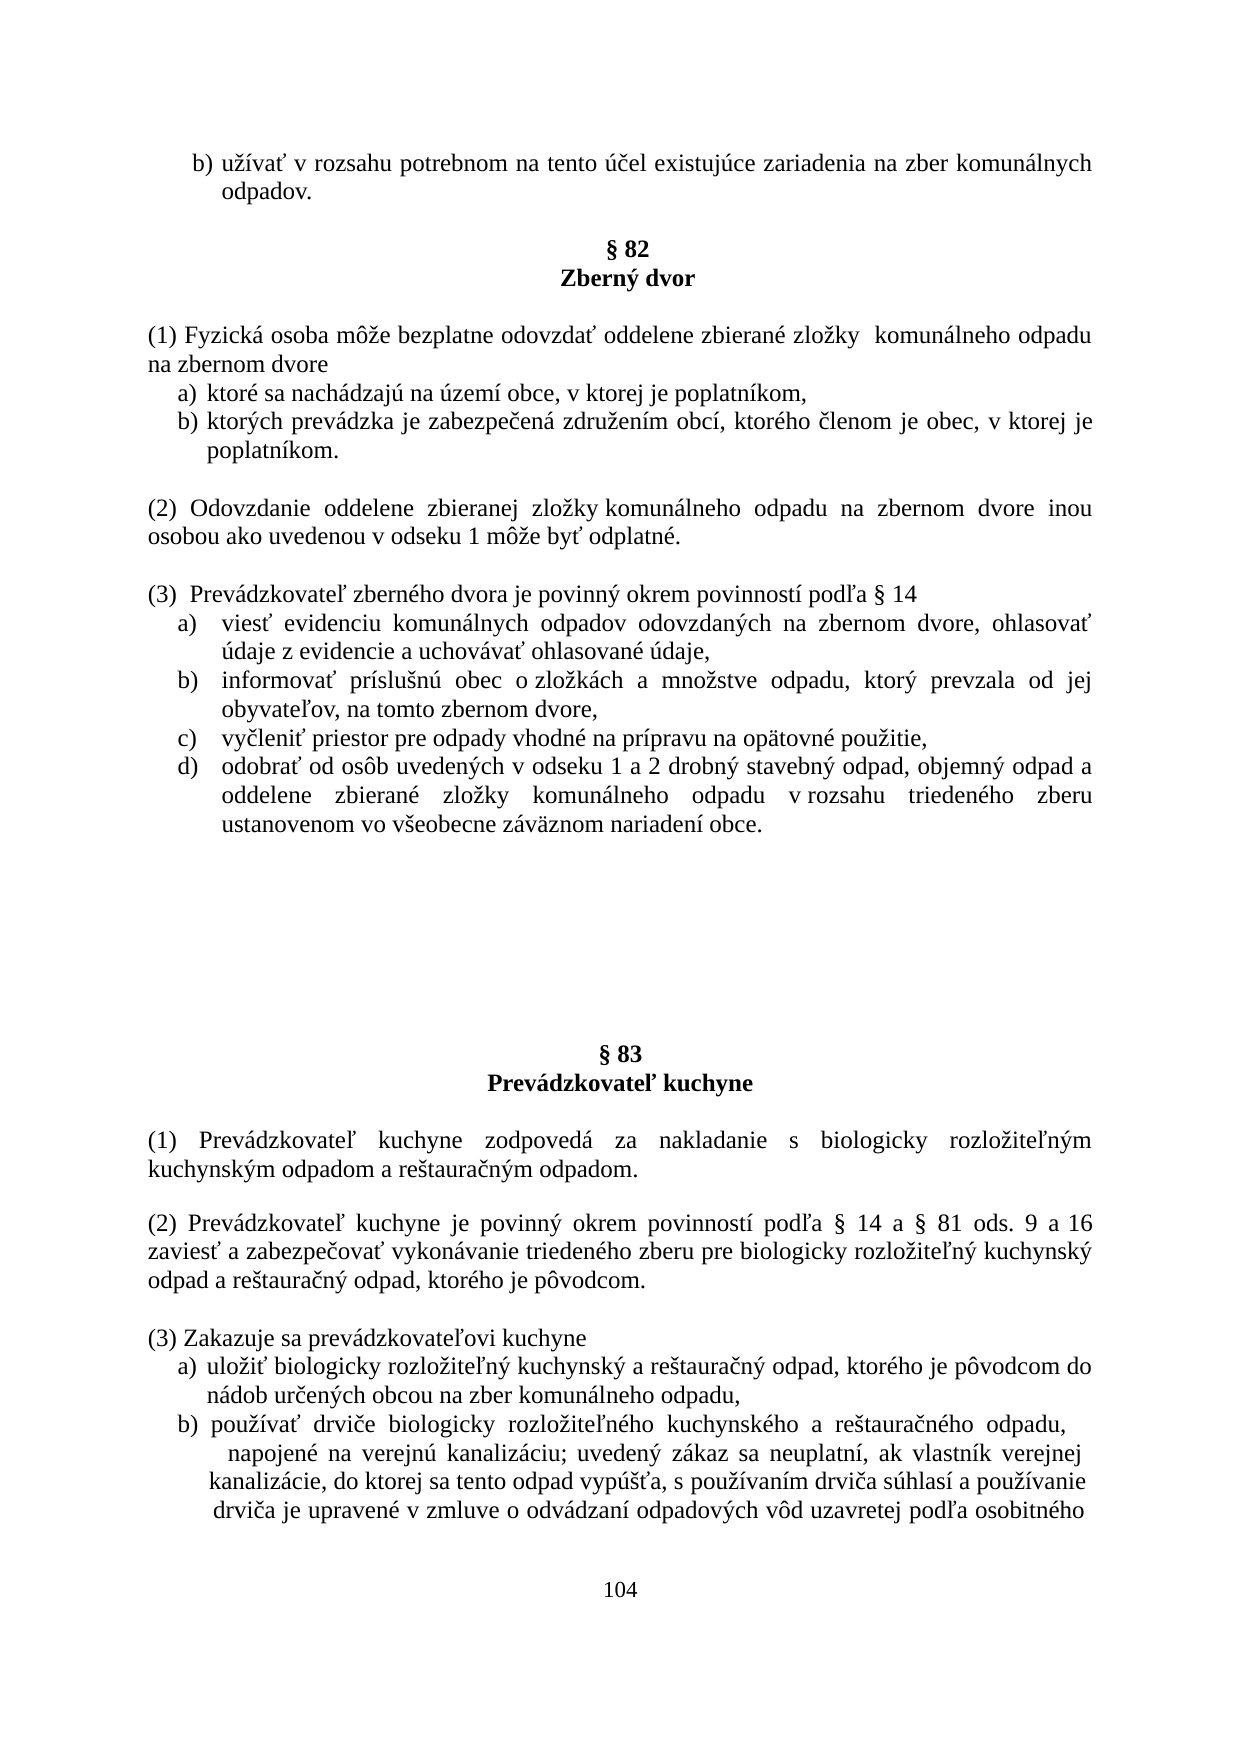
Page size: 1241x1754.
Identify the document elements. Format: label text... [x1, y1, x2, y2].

text § 82 [162, 234, 1093, 263]
text (3) Zakazuje sa prevádzkovateľovi kuchyne [148, 1323, 1093, 1351]
text (3) Prevádzkovateľ zberného dvora je povinný okrem povinností podľa § 14 [148, 579, 1093, 608]
text (2) Prevádzkovateľ kuchyne je povinný okrem povinností podľa § 14 a § 81 ods. 9 a 16 zaviesť a zabezpečovať vykonávanie triedeného zberu pre biologicky rozložiteľný kuchynský odpad a reštauračný odpad, ktorého je pôvodcom. [148, 1208, 1093, 1294]
text § 83 [148, 1039, 1093, 1068]
list odobrať od osôb uvedených v odseku 1 a 2 drobný stavebný odpad, objemný odpad a oddelene zbierané zložky komunálneho odpadu v rozsahu triedeného zberu ustanovenom vo všeobecne záväznom nariadení obce. [177, 751, 1093, 838]
list ktorých prevádzka je zabezpečená združením obcí, ktorého členom je obec, v ktorej je poplatníkom. [177, 406, 1093, 464]
list ktoré sa nachádzajú na území obce, v ktorej je poplatníkom, [177, 378, 1093, 406]
list vyčleniť priestor pre odpady vhodné na prípravu na opätovné použitie, [177, 723, 1093, 751]
list užívať v rozsahu potrebnom na tento účel existujúce zariadenia na zber komunálnych odpadov. [192, 148, 1093, 205]
list informovať príslušnú obec o zložkách a množstve odpadu, ktorý prevzala od jej obyvateľov, na tomto zbernom dvore, [177, 665, 1093, 723]
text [177, 1409, 1093, 1524]
text (2) Odovzdanie oddelene zbieranej zložky komunálneho odpadu na zbernom dvore inou osobou ako uvedenou v odseku 1 môže byť odplatné. [148, 493, 1093, 550]
text Prevádzkovateľ kuchyne [148, 1068, 1093, 1096]
text (1) Fyzická osoba môže bezplatne odovzdať oddelene zbierané zložky komunálneho odpadu na zbernom dvore [148, 320, 1093, 378]
text Zberný dvor [162, 263, 1093, 291]
list viesť evidenciu komunálnych odpadov odovzdaných na zbernom dvore, ohlasovať údaje z evidencie a uchovávať ohlasované údaje, [177, 608, 1093, 665]
text (1) Prevádzkovateľ kuchyne zodpovedá za nakladanie s biologicky rozložiteľným kuchynským odpadom a reštauračným odpadom. [148, 1125, 1093, 1183]
list uložiť biologicky rozložiteľný kuchynský a reštauračný odpad, ktorého je pôvodcom do nádob určených obcou na zber komunálneho odpadu, [177, 1351, 1093, 1409]
